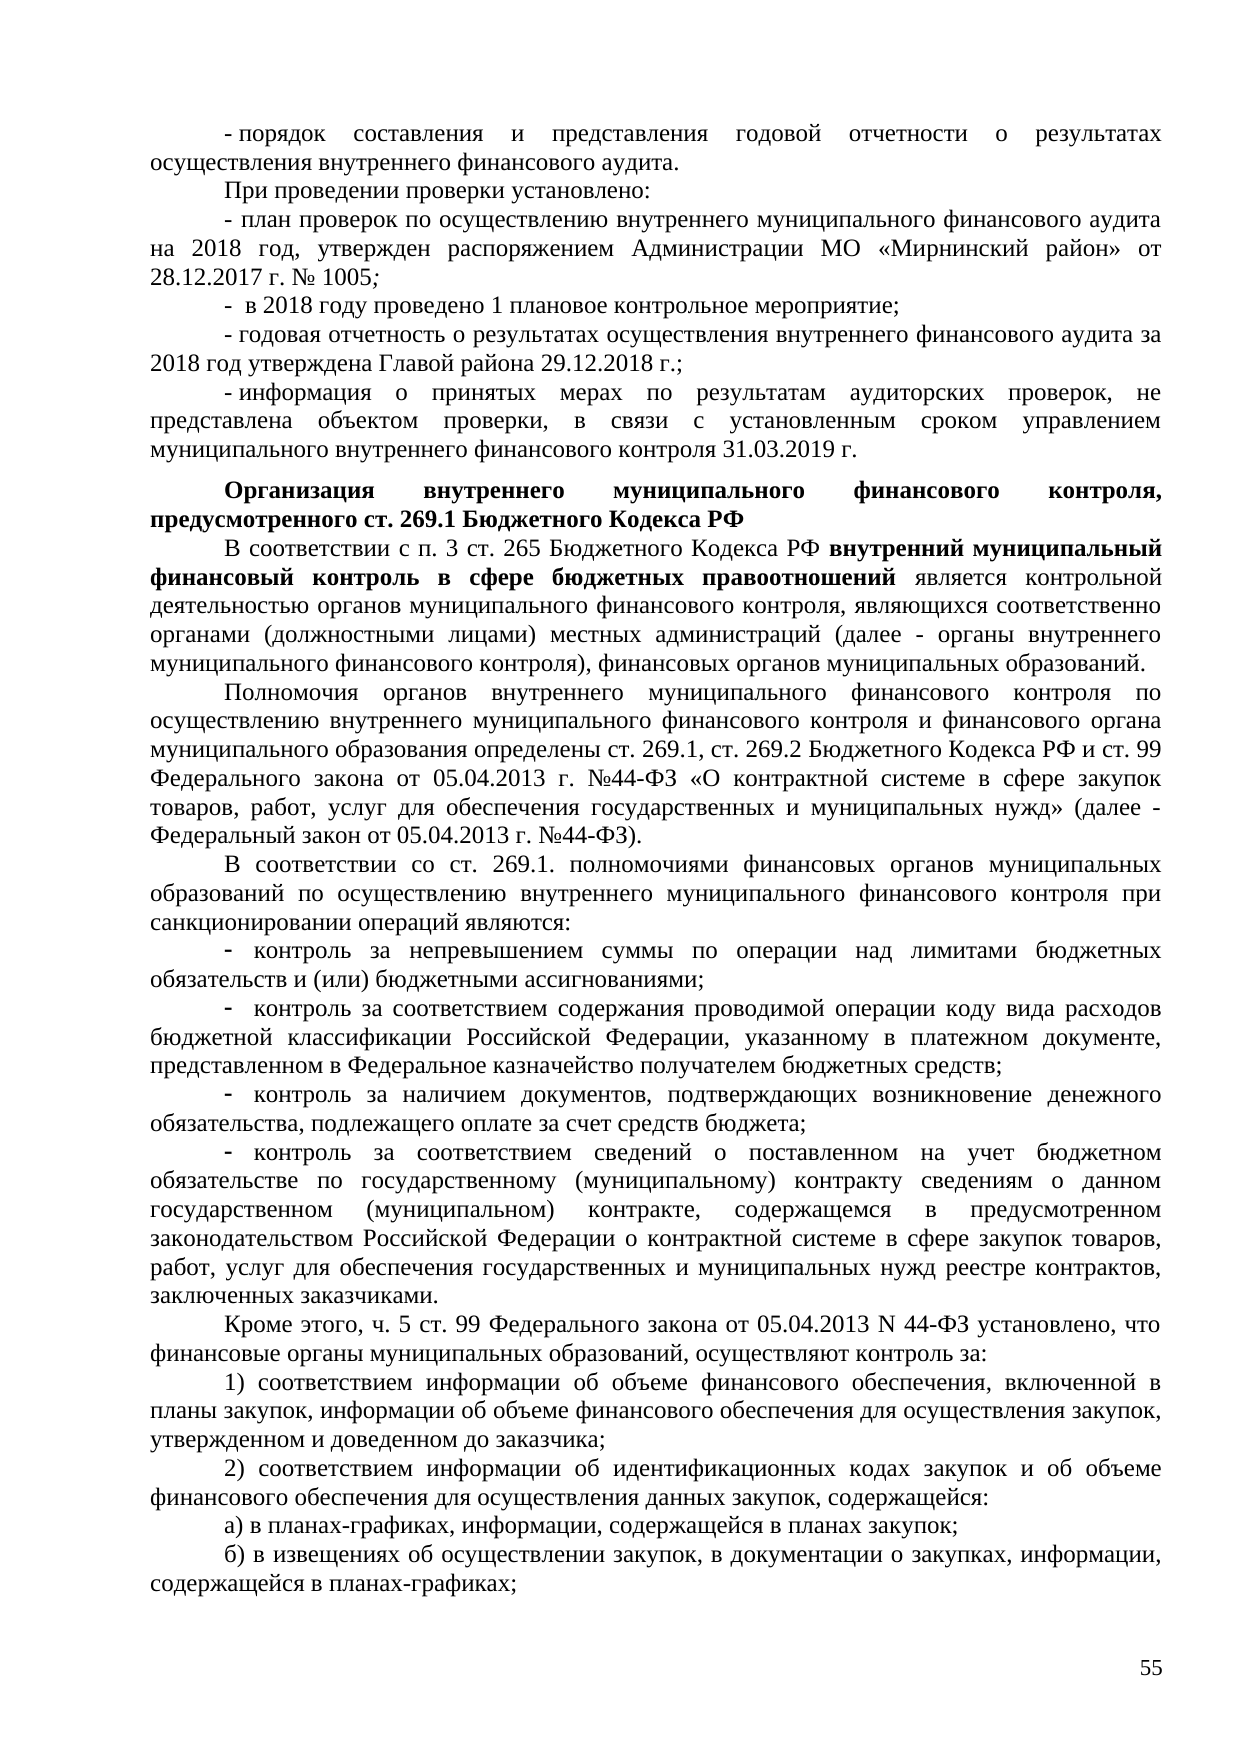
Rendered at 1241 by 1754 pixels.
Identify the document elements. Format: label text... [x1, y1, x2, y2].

list контроль за соответствием содержания проводимой операции коду вида расходов бюджетной классификации Российской Федерации, указанному в платежном документе, представленном в Федеральное казначейство получателем бюджетных средств; [150, 993, 1162, 1079]
text 1) соответствием информации об объеме финансового обеспечения, включенной в планы закупок, информации об объеме финансового обеспечения для осуществления закупок, утвержденном и доведенном до заказчика; [150, 1367, 1162, 1453]
text б) в извещениях об осуществлении закупок, в документации о закупках, информации, содержащейся в планах-графиках; [150, 1539, 1162, 1597]
text 2) соответствием информации об идентификационных кодах закупок и об объеме финансового обеспечения для осуществления данных закупок, содержащейся: [150, 1453, 1162, 1511]
text - порядок составления и представления годовой отчетности о результатах осуществления внутреннего финансового аудита. [150, 118, 1162, 176]
list контроль за соответствием сведений о поставленном на учет бюджетном обязательстве по государственному (муниципальному) контракту сведениям о данном государственном (муниципальном) контракте, содержащемся в предусмотренном законодательством Российской Федерации о контрактной системе в сфере закупок товаров, работ, услуг для обеспечения государственных и муниципальных нужд реестре контрактов, заключенных заказчиками. [150, 1137, 1162, 1309]
text В соответствии со ст. 269.1. полномочиями финансовых органов муниципальных образований по осуществлению внутреннего муниципального финансового контроля при санкционировании операций являются: [150, 849, 1162, 936]
text При проведении проверки установлено: [150, 176, 1162, 204]
text - план проверок по осуществлению внутреннего муниципального финансового аудита на 2018 год, утвержден распоряжением Администрации МО «Мирнинский район» от 28.12.2017 г. № 1005; [150, 204, 1162, 291]
text а) в планах-графиках, информации, содержащейся в планах закупок; [150, 1511, 1162, 1539]
text - информация о принятых мерах по результатам аудиторских проверок, не представлена объектом проверки, в связи с установленным сроком управлением муниципального внутреннего финансового контроля 31.03.2019 г. [150, 377, 1162, 463]
text - в 2018 году проведено 1 плановое контрольное мероприятие; [150, 291, 1162, 319]
subtitle Организация внутреннего муниципального финансового контроля, предусмотренного ст. 269.1 Бюджетного Кодекса РФ [150, 476, 1162, 533]
text Кроме этого, ч. 5 ст. 99 Федерального закона от 05.04.2013 N 44-ФЗ установлено, что финансовые органы муниципальных образований, осуществляют контроль за: [150, 1309, 1162, 1367]
text В соответствии с п. 3 ст. 265 Бюджетного Кодекса РФ внутренний муниципальный финансовый контроль в сфере бюджетных правоотношений является контрольной деятельностью органов муниципального финансового контроля, являющихся соответственно органами (должностными лицами) местных администраций (далее - органы внутреннего муниципального финансового контроля), финансовых органов муниципальных образований. [150, 533, 1162, 677]
text - годовая отчетность о результатах осуществления внутреннего финансового аудита за 2018 год утверждена Главой района 29.12.2018 г.; [150, 319, 1162, 377]
list контроль за непревышением суммы по операции над лимитами бюджетных обязательств и (или) бюджетными ассигнованиями; [150, 936, 1162, 993]
text Полномочия органов внутреннего муниципального финансового контроля по осуществлению внутреннего муниципального финансового контроля и финансового органа муниципального образования определены ст. 269.1, ст. 269.2 Бюджетного Кодекса РФ и ст. 99 Федерального закона от 05.04.2013 г. №44-ФЗ «О контрактной системе в сфере закупок товаров, работ, услуг для обеспечения государственных и муниципальных нужд» (далее - Федеральный закон от 05.04.2013 г. №44-ФЗ). [150, 677, 1162, 849]
list контроль за наличием документов, подтверждающих возникновение денежного обязательства, подлежащего оплате за счет средств бюджета; [150, 1079, 1162, 1137]
